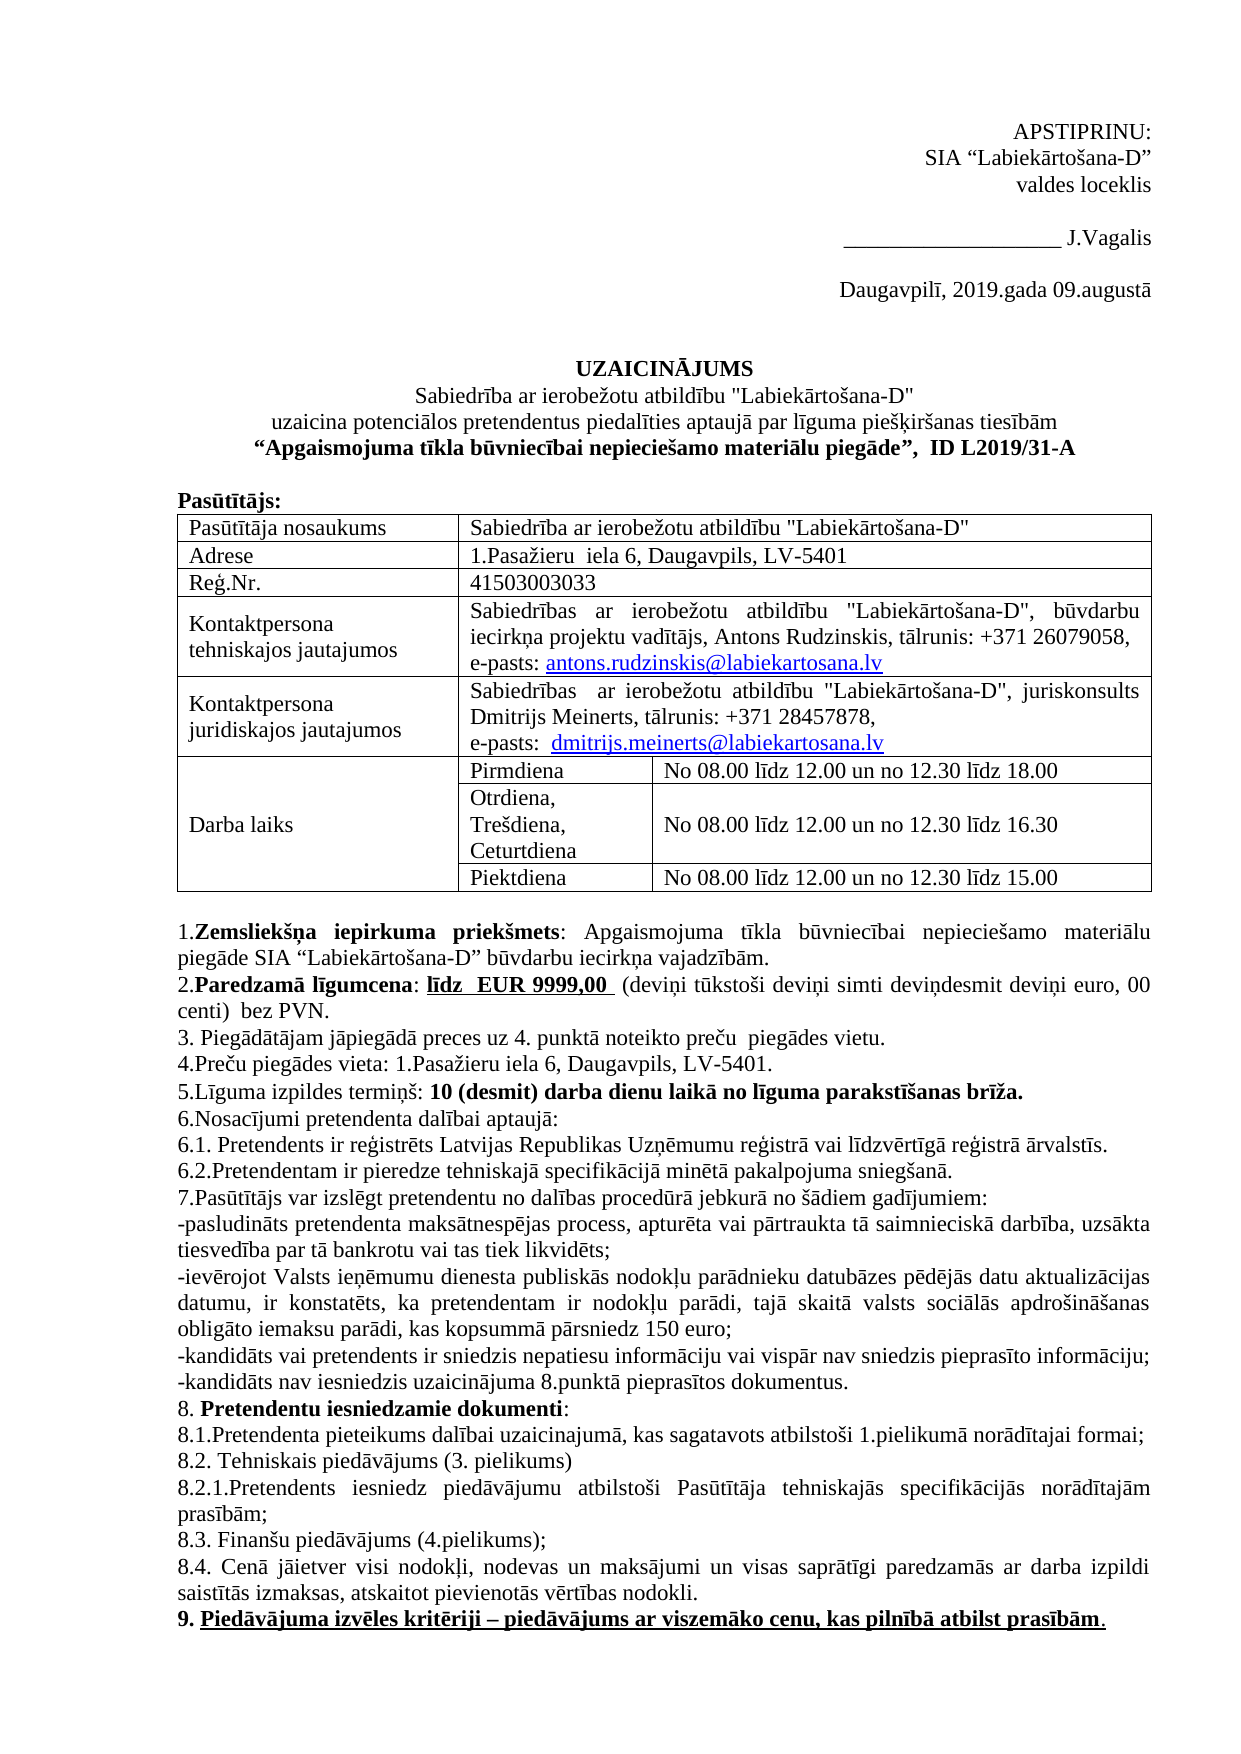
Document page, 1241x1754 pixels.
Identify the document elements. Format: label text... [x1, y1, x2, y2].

table_cell No 08.00 līdz 12.00 un no 12.30 līdz 15.00 [653, 864, 1151, 891]
text APSTIPRINU: [177, 118, 1152, 144]
text -kandidāts vai pretendents ir sniedzis nepatiesu informāciju vai vispār nav sniedzis pieprasīto informāciju; [177, 1342, 1152, 1368]
table_cell 1.Pasažieru iela 6, Daugavpils, LV-5401 [459, 542, 1151, 568]
text 2.Paredzamā līgumcena: līdz EUR 9999,00 (deviņi tūkstoši deviņi simti deviņdesmit deviņi euro, 00 centi) bez PVN. [177, 971, 1152, 1023]
table_cell Otrdiena, Trešdiena, Ceturtdiena [459, 784, 652, 863]
text 8.2.1.Pretendents iesniedz piedāvājumu atbilstoši Pasūtītāja tehniskajās specifikācijās norādītajām prasībām; [177, 1474, 1152, 1526]
text 6.Nosacījumi pretendenta dalībai aptaujā: [177, 1105, 1152, 1131]
table_cell Piektdiena [459, 864, 652, 891]
table_cell No 08.00 līdz 12.00 un no 12.30 līdz 16.30 [653, 784, 1151, 863]
text ___________________ J.Vagalis [177, 223, 1152, 250]
text 7.Pasūtītājs var izslēgt pretendentu no dalības procedūrā jebkurā no šādiem gadījumiem: [177, 1184, 1152, 1210]
table_cell No 08.00 līdz 12.00 un no 12.30 līdz 18.00 [653, 757, 1151, 783]
table_cell Pirmdiena [459, 757, 652, 783]
text 1.Zemsliekšņa iepirkuma priekšmets: Apgaismojuma tīkla būvniecībai nepieciešamo materiālu piegāde SIA “Labiekārtošana-D” būvdarbu iecirkņa vajadzībām. [177, 918, 1152, 971]
table_cell Reģ.Nr. [178, 569, 458, 596]
table_cell Adrese [178, 542, 458, 568]
text uzaicina potenciālos pretendentus piedalīties aptaujā par līguma piešķiršanas tiesībām [177, 408, 1152, 434]
text 3. Piegādātājam jāpiegādā preces uz 4. punktā noteikto preču piegādes vietu. [177, 1023, 1152, 1050]
text 9. Piedāvājuma izvēles kritēriji – piedāvājums ar viszemāko cenu, kas pilnībā atbilst prasībām. [177, 1605, 1152, 1632]
table_cell Sabiedrības ar ierobežotu atbildību "Labiekārtošana-D", juriskonsults Dmitrijs Meinerts, tālrunis: +371 28457878, e-pasts: dmitrijs.meinerts@labiekartosana.lv [459, 677, 1151, 756]
text -ievērojot Valsts ieņēmumu dienesta publiskās nodokļu parādnieku datubāzes pēdējās datu aktualizācijas datumu, ir konstatēts, ka pretendentam ir nodokļu parādi, tajā skaitā valsts sociālās apdrošināšanas obligāto iemaksu parādi, kas kopsummā pārsniedz 150 euro; [177, 1263, 1152, 1342]
text 8.4. Cenā jāietver visi nodokļi, nodevas un maksājumi un visas saprātīgi paredzamās ar darba izpildi saistītās izmaksas, atskaitot pievienotās vērtības nodokli. [177, 1553, 1152, 1605]
table_cell Kontaktpersona juridiskajos jautajumos [178, 677, 458, 756]
text 8.2. Tehniskais piedāvājums (3. pielikums) [177, 1447, 1152, 1474]
text 8.3. Finanšu piedāvājums (4.pielikums); [177, 1526, 1152, 1553]
text 8. Pretendentu iesniedzamie dokumenti: [177, 1394, 1152, 1421]
text 6.1. Pretendents ir reģistrēts Latvijas Republikas Uzņēmumu reģistrā vai līdzvērtīgā reģistrā ārvalstīs. [177, 1131, 1152, 1157]
text Daugavpilī, 2019.gada 09.augustā [177, 276, 1152, 303]
table_cell Darba laiks [178, 757, 458, 891]
table_cell 41503003033 [459, 569, 1151, 596]
text 4.Preču piegādes vieta: 1.Pasažieru iela 6, Daugavpils, LV-5401. [177, 1050, 1152, 1076]
table_cell Kontaktpersona tehniskajos jautajumos [178, 597, 458, 676]
table_header Sabiedrība ar ierobežotu atbildību "Labiekārtošana-D" [459, 515, 1151, 541]
text Pasūtītājs: [177, 487, 1152, 513]
text -pasludināts pretendenta maksātnespējas process, apturēta vai pārtraukta tā saimnieciskā darbība, uzsākta tiesvedība par tā bankrotu vai tas tiek likvidēts; [177, 1210, 1152, 1263]
text 8.1.Pretendenta pieteikums dalībai uzaicinajumā, kas sagatavots atbilstoši 1.pielikumā norādītajai formai; [177, 1421, 1152, 1447]
text 5.Līguma izpildes termiņš: 10 (desmit) darba dienu laikā no līguma parakstīšanas brīža. [177, 1078, 1152, 1105]
text “Apgaismojuma tīkla būvniecībai nepieciešamo materiālu piegāde”, ID L2019/31-A [177, 434, 1152, 461]
table_cell Sabiedrības ar ierobežotu atbildību "Labiekārtošana-D", būvdarbu iecirkņa projektu vadītājs, Antons Rudzinskis, tālrunis: +371 26079058, e-pasts: antons.rudzinskis@labiekartosana.lv [459, 597, 1151, 676]
text UZAICINĀJUMS [177, 355, 1152, 382]
text valdes loceklis [177, 171, 1152, 197]
text 6.2.Pretendentam ir pieredze tehniskajā specifikācijā minētā pakalpojuma sniegšanā. [177, 1157, 1152, 1184]
text Sabiedrība ar ierobežotu atbildību "Labiekārtošana-D" [177, 382, 1152, 408]
text SIA “Labiekārtošana-D” [177, 144, 1152, 171]
table_header Pasūtītāja nosaukums [178, 515, 458, 541]
text -kandidāts nav iesniedzis uzaicinājuma 8.punktā pieprasītos dokumentus. [177, 1368, 1152, 1394]
